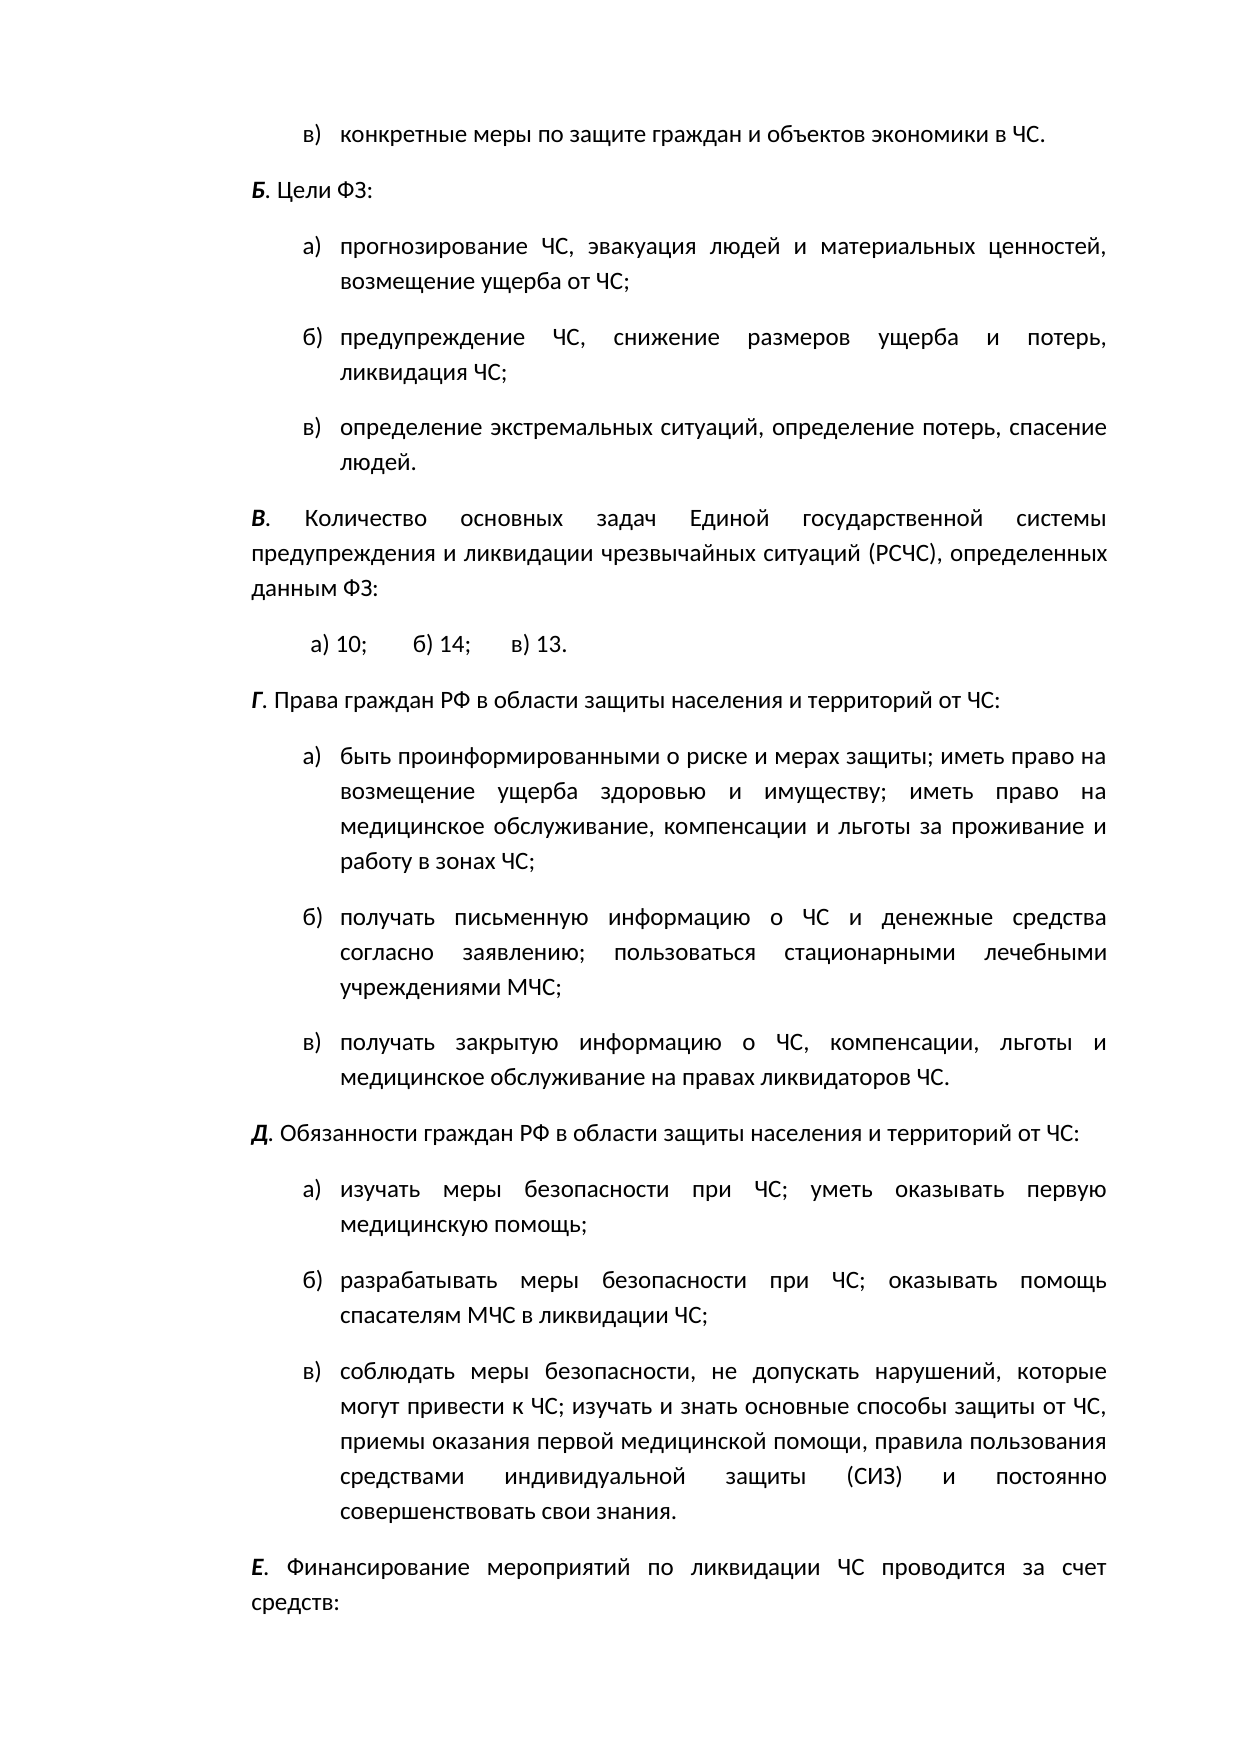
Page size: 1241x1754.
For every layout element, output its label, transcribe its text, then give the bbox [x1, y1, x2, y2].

text а) прогнозирование ЧС, эвакуация людей и материальных ценностей, возмещение ущерба от ЧС; [302, 230, 1108, 295]
text В. Количество основных задач Единой государственной системы предупреждения и ликвидации чрезвычайных ситуаций (РСЧС), определенных данным ФЗ: [251, 502, 1108, 603]
text в) определение экстремальных ситуаций, определение потерь, спасение людей. [302, 411, 1108, 477]
text в) получать закрытую информацию о ЧС, компенсации, льготы и медицинское обслуживание на правах ликвидаторов ЧС. [302, 1026, 1108, 1092]
text Е. Финансирование мероприятий по ликвидации ЧС проводится за счет средств: [251, 1551, 1108, 1616]
text Д. Обязанности граждан РФ в области защиты населения и территорий от ЧС: [251, 1117, 1108, 1148]
text Г. Права граждан РФ в области защиты населения и территорий от ЧС: [251, 684, 1108, 714]
text а) изучать меры безопасности при ЧС; уметь оказывать первую медицинскую помощь; [302, 1173, 1108, 1239]
text а) 10; б) 14; в) 13. [310, 628, 1108, 659]
text в) конкретные меры по защите граждан и объектов экономики в ЧС. [302, 118, 1108, 149]
text а) быть проинформированными о риске и мерах защиты; иметь право на возмещение ущерба здоровью и имуществу; иметь право на медицинское обслуживание, компенсации и льготы за проживание и работу в зонах ЧС; [302, 740, 1108, 875]
text в) соблюдать меры безопасности, не допускать нарушений, которые могут привести к ЧС; изучать и знать основные способы защиты от ЧС, приемы оказания первой медицинской помощи, правила пользования средствами индивидуальной защиты (СИЗ) и постоянно совершенствовать свои знания. [302, 1355, 1108, 1525]
text б) получать письменную информацию о ЧС и денежные средства согласно заявлению; пользоваться стационарными лечебными учреждениями МЧС; [302, 901, 1108, 1001]
text б) разрабатывать меры безопасности при ЧС; оказывать помощь спасателям МЧС в ликвидации ЧС; [302, 1264, 1108, 1329]
text Б. Цели ФЗ: [251, 174, 1108, 204]
text б) предупреждение ЧС, снижение размеров ущерба и потерь, ликвидация ЧС; [302, 321, 1108, 386]
